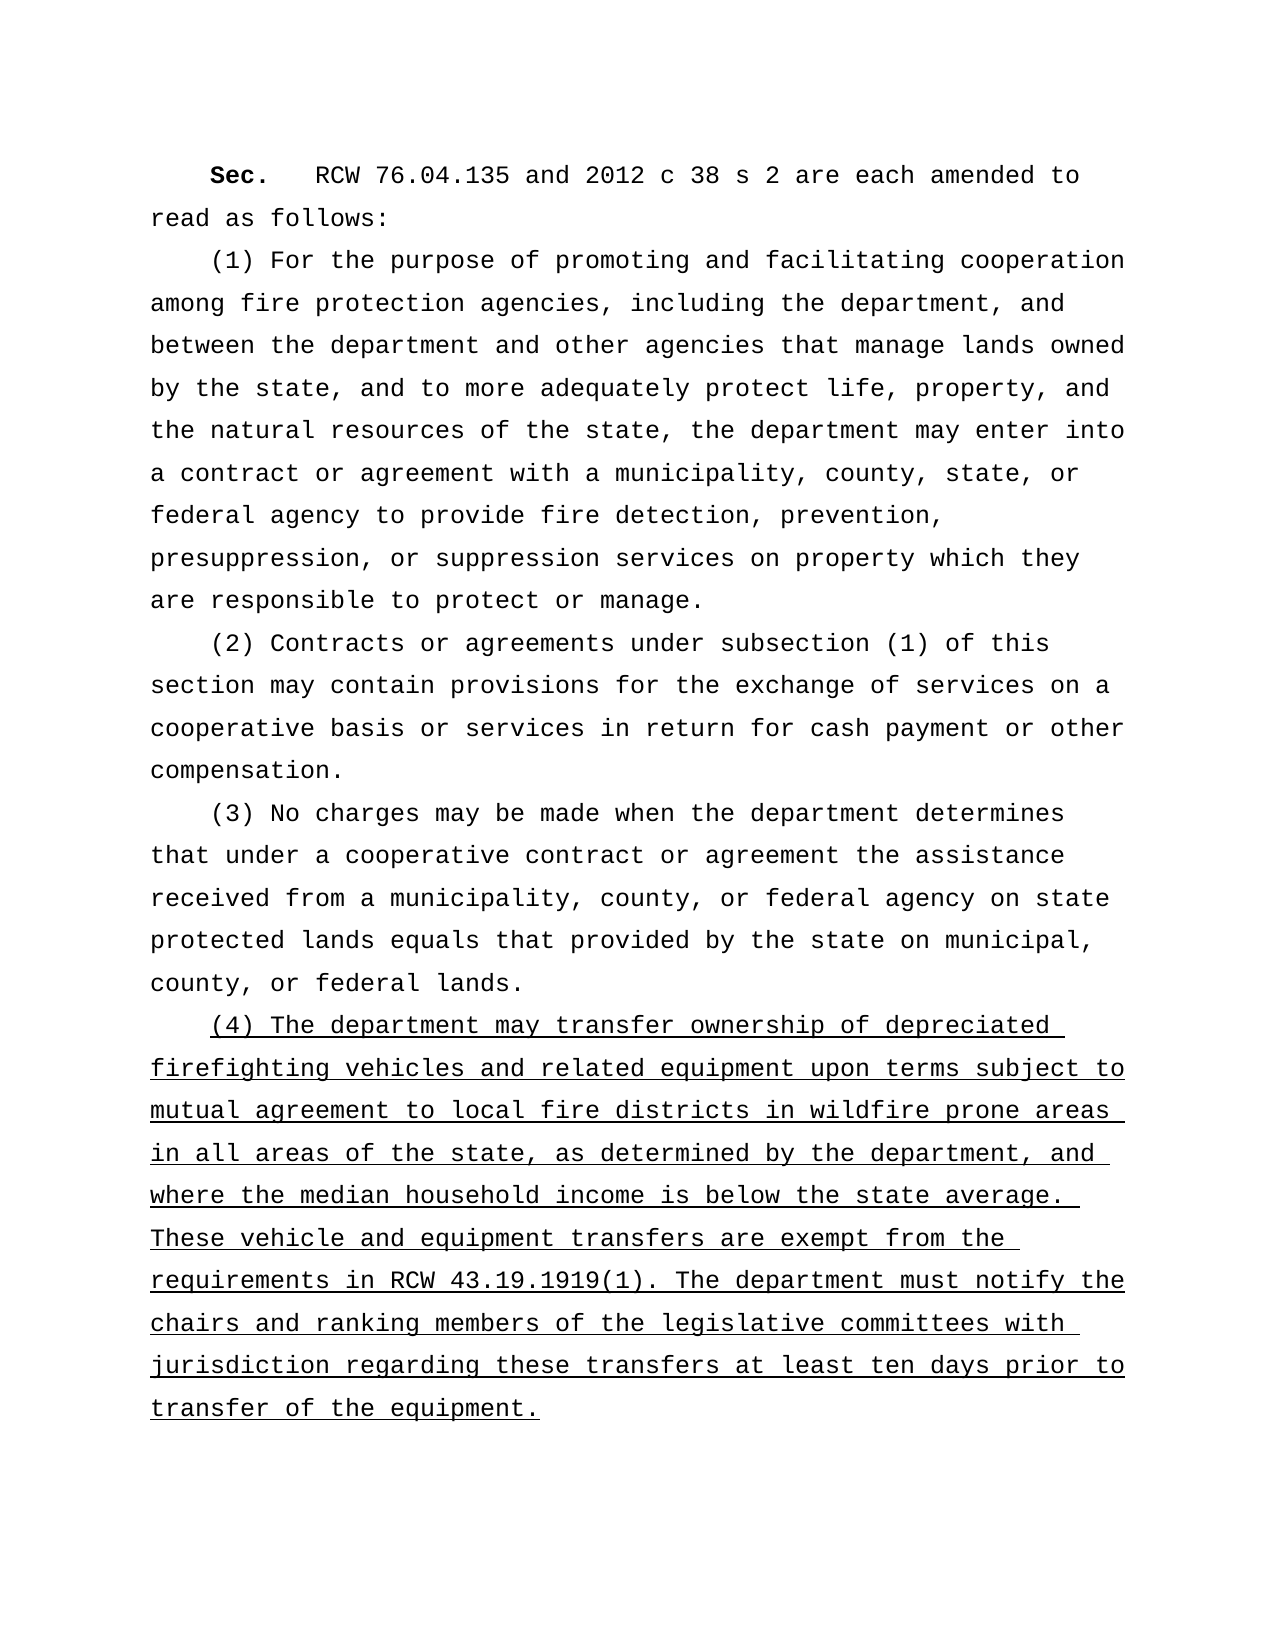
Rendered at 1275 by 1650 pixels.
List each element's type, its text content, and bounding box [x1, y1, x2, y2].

text (4) The department may transfer ownership of depreciated firefighting vehicles and related equipment upon terms subject to mutual agreement to local fire districts in wildfire prone areas in all areas of the state, as determined by the department, and where the median household income is below the state average. These vehicle and equipment transfers are exempt from the requirements in RCW 43.19.1919(1). The department must notify the chairs and ranking members of the legislative committees with jurisdiction regarding these transfers at least ten days prior to transfer of the equipment. [150, 1000, 1125, 1079]
text Sec. RCW 76.04.135 and 2012 c 38 s 2 are each amended to read as follows: [150, 150, 1125, 235]
text (3) No charges may be made when the department determines that under a cooperative contract or agreement the assistance received from a municipality, county, or federal agency on state protected lands equals that provided by the state on municipal, county, or federal lands. [150, 787, 1125, 1000]
text (2) Contracts or agreements under subsection (1) of this section may contain provisions for the exchange of services on a cooperative basis or services in return for cash payment or other compensation. [150, 617, 1125, 787]
text (4) The department may transfer ownership of depreciated firefighting vehicles and related equipment upon terms subject to mutual agreement to local fire districts in wildfire prone areas in all areas of the state, as determined by the department, and where the median household income is below the state average. These vehicle and equipment transfers are exempt from the requirements in RCW 43.19.1919(1). The department must notify the chairs and ranking members of the legislative committees with jurisdiction regarding these transfers at least ten days prior to transfer of the equipment. [150, 1080, 1125, 1121]
text (4) The department may transfer ownership of depreciated firefighting vehicles and related equipment upon terms subject to mutual agreement to local fire districts in wildfire prone areas in all areas of the state, as determined by the department, and where the median household income is below the state average. These vehicle and equipment transfers are exempt from the requirements in RCW 43.19.1919(1). The department must notify the chairs and ranking members of the legislative committees with jurisdiction regarding these transfers at least ten days prior to transfer of the equipment. [150, 1378, 1125, 1425]
text (4) The department may transfer ownership of depreciated firefighting vehicles and related equipment upon terms subject to mutual agreement to local fire districts in wildfire prone areas in all areas of the state, as determined by the department, and where the median household income is below the state average. These vehicle and equipment transfers are exempt from the requirements in RCW 43.19.1919(1). The department must notify the chairs and ranking members of the legislative committees with jurisdiction regarding these transfers at least ten days prior to transfer of the equipment. [150, 1123, 1125, 1291]
text (1) For the purpose of promoting and facilitating cooperation among fire protection agencies, including the department, and between the department and other agencies that manage lands owned by the state, and to more adequately protect life, property, and the natural resources of the state, the department may enter into a contract or agreement with a municipality, county, state, or federal agency to provide fire detection, prevention, presuppression, or suppression services on property which they are responsible to protect or manage. [150, 235, 1125, 617]
text (4) The department may transfer ownership of depreciated firefighting vehicles and related equipment upon terms subject to mutual agreement to local fire districts in wildfire prone areas in all areas of the state, as determined by the department, and where the median household income is below the state average. These vehicle and equipment transfers are exempt from the requirements in RCW 43.19.1919(1). The department must notify the chairs and ranking members of the legislative committees with jurisdiction regarding these transfers at least ten days prior to transfer of the equipment. [150, 1293, 1125, 1376]
